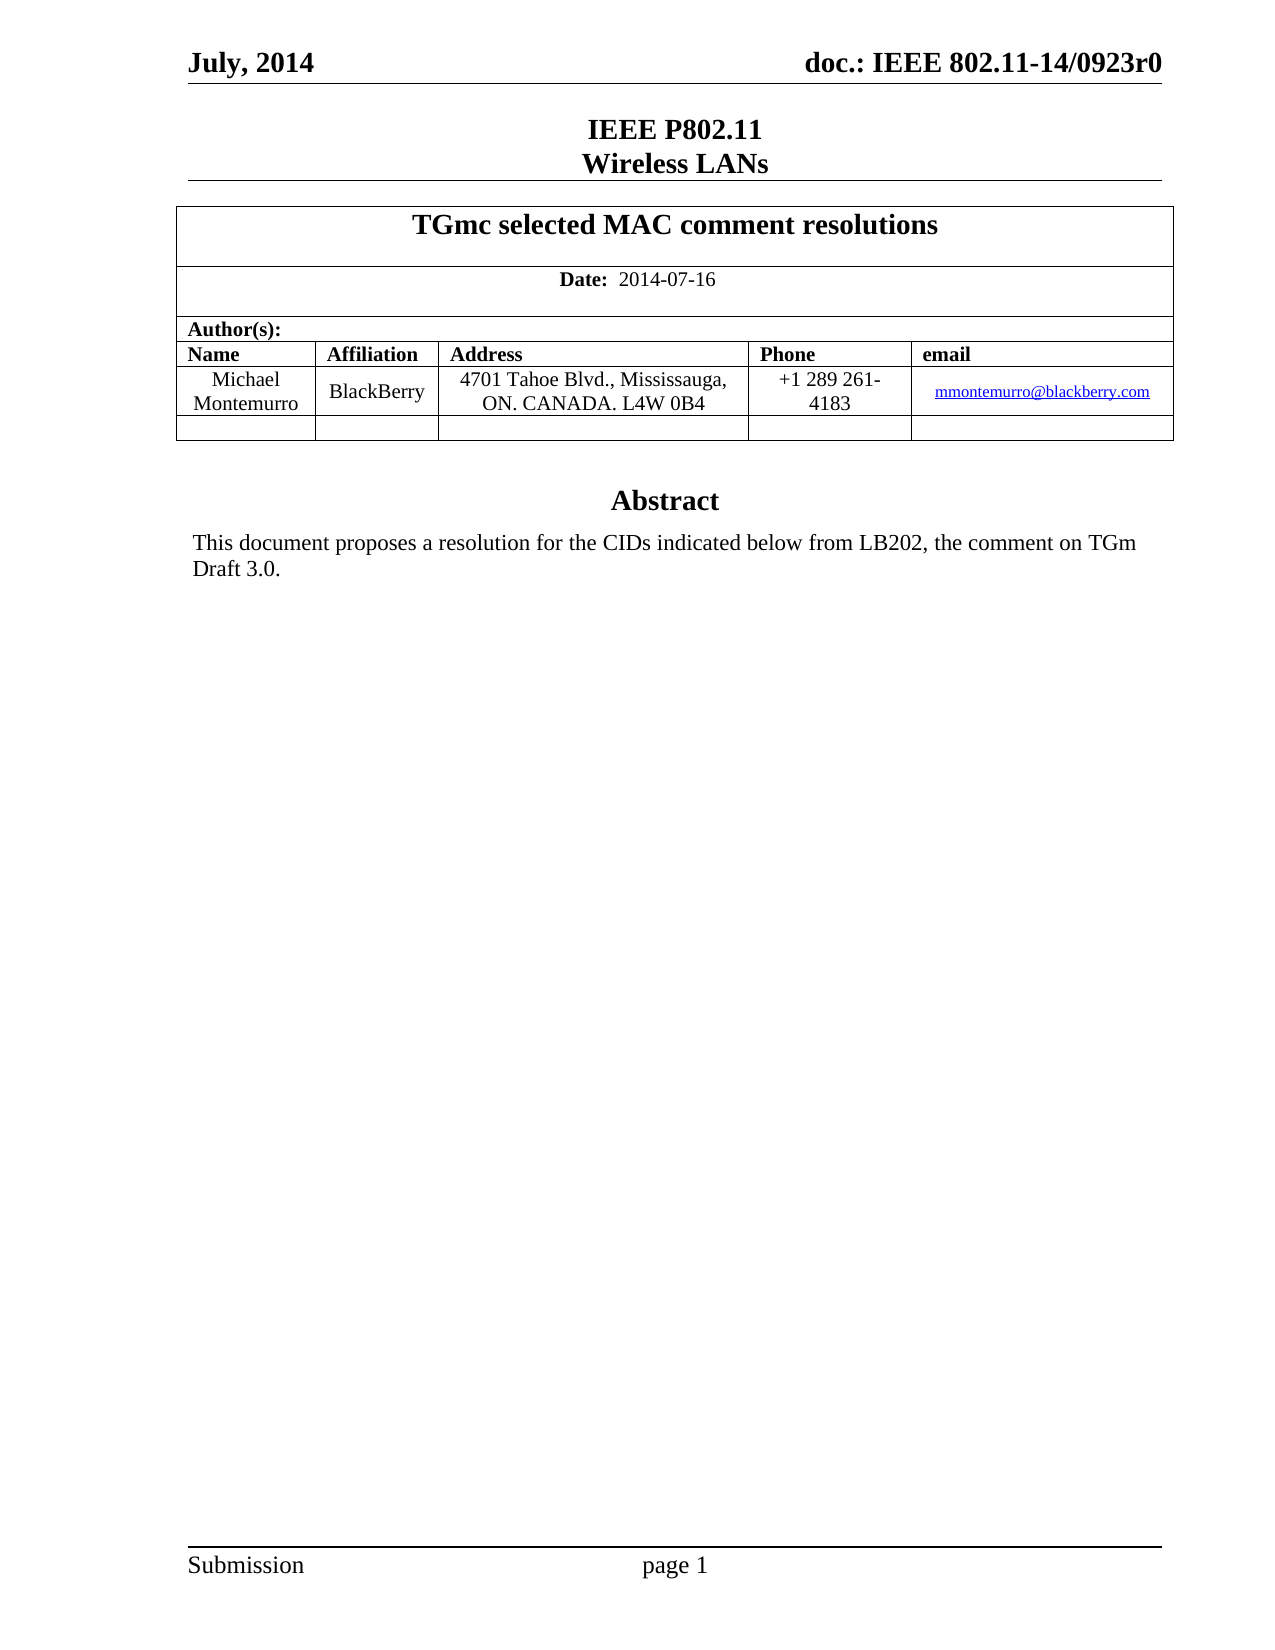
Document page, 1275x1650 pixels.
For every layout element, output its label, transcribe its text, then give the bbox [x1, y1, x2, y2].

table_cell Affiliation [316, 342, 438, 366]
table_cell [316, 416, 438, 440]
table_cell [177, 416, 315, 440]
table_cell [749, 416, 911, 440]
table_cell Date: 2014-07-16 [177, 267, 1173, 316]
table_cell email [912, 342, 1173, 366]
table_cell Address [439, 342, 748, 366]
table_cell BlackBerry [316, 367, 438, 415]
table_cell 4701 Tahoe Blvd., Mississauga, ON. CANADA. L4W 0B4 [439, 367, 748, 415]
table_cell +1 289 261-4183 [749, 367, 911, 415]
text IEEE P802.11 Wireless LANs [187, 112, 1162, 181]
table_cell mmontemurro@blackberry.com [912, 367, 1173, 415]
table_cell Author(s): [177, 317, 1173, 341]
table_cell [912, 416, 1173, 440]
table_cell Michael Montemurro [177, 367, 315, 415]
table_cell [439, 416, 748, 440]
table_header TGmc selected MAC comment resolutions [177, 207, 1173, 266]
table_cell Phone [749, 342, 911, 366]
table_cell Name [177, 342, 315, 366]
